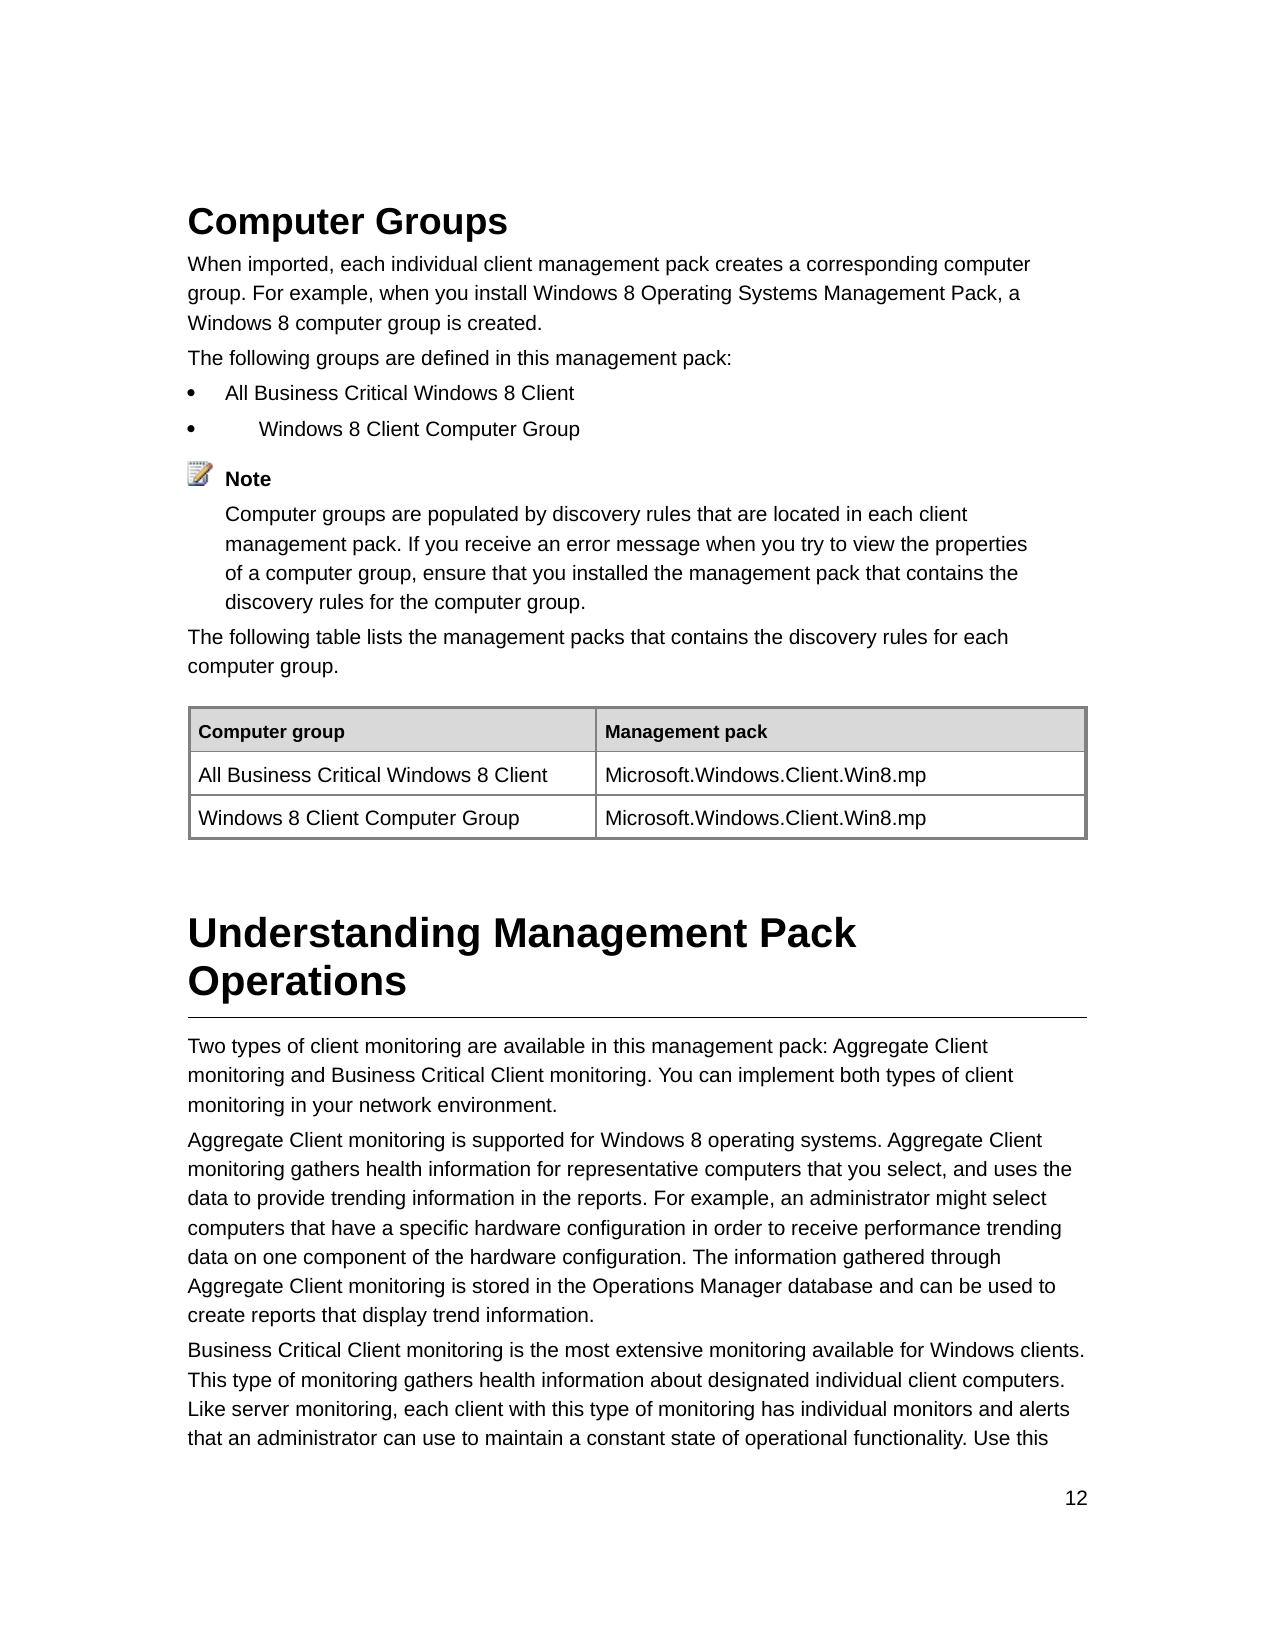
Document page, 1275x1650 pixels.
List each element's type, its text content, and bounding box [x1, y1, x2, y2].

table_header Management pack [597, 709, 1084, 751]
text The following groups are defined in this management pack: [187, 342, 1087, 371]
text Two types of client monitoring are available in this management pack: Aggregate Client monitoring and Business Critical Client monitoring. You can implement both types of client monitoring in your network environment. [187, 1030, 1087, 1118]
table_cell Microsoft.Windows.Client.Win8.mp [597, 796, 1084, 837]
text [187, 1334, 1087, 1451]
table_header Computer group [191, 709, 595, 751]
table_cell Microsoft.Windows.Client.Win8.mp [597, 752, 1084, 794]
table_cell All Business Critical Windows 8 Client [191, 752, 595, 794]
text Aggregate Client monitoring is supported for Windows 8 operating systems. Aggregate Client monitoring gathers health information for representative computers that you select, and uses the data to provide trending information in the reports. For example, an administrator might select computers that have a specific hardware configuration in order to receive performance trending data on one component of the hardware configuration. The information gathered through Aggregate Client monitoring is stored in the Operations Manager database and can be used to create reports that display trend information. [187, 1124, 1087, 1328]
text Computer groups are populated by discovery rules that are located in each client management pack. If you receive an error message when you try to view the properties of a computer group, ensure that you installed the management pack that contains the discovery rules for the computer group. [225, 448, 1050, 615]
text The following table lists the management packs that contains the discovery rules for each computer group. [187, 621, 1087, 680]
list  All Business Critical Windows 8 Client [187, 377, 1087, 407]
text Understanding Management Pack Operations [187, 908, 1087, 1018]
text When imported, each individual client management pack creates a corresponding computer group. For example, when you install Windows 8 Operating Systems Management Pack, a Windows 8 computer group is created. [187, 248, 1087, 336]
table_cell Windows 8 Client Computer Group [191, 796, 595, 837]
list Windows 8 Client Computer Group [187, 413, 1087, 442]
text Computer Groups [187, 199, 1087, 242]
picture [187, 461, 226, 486]
